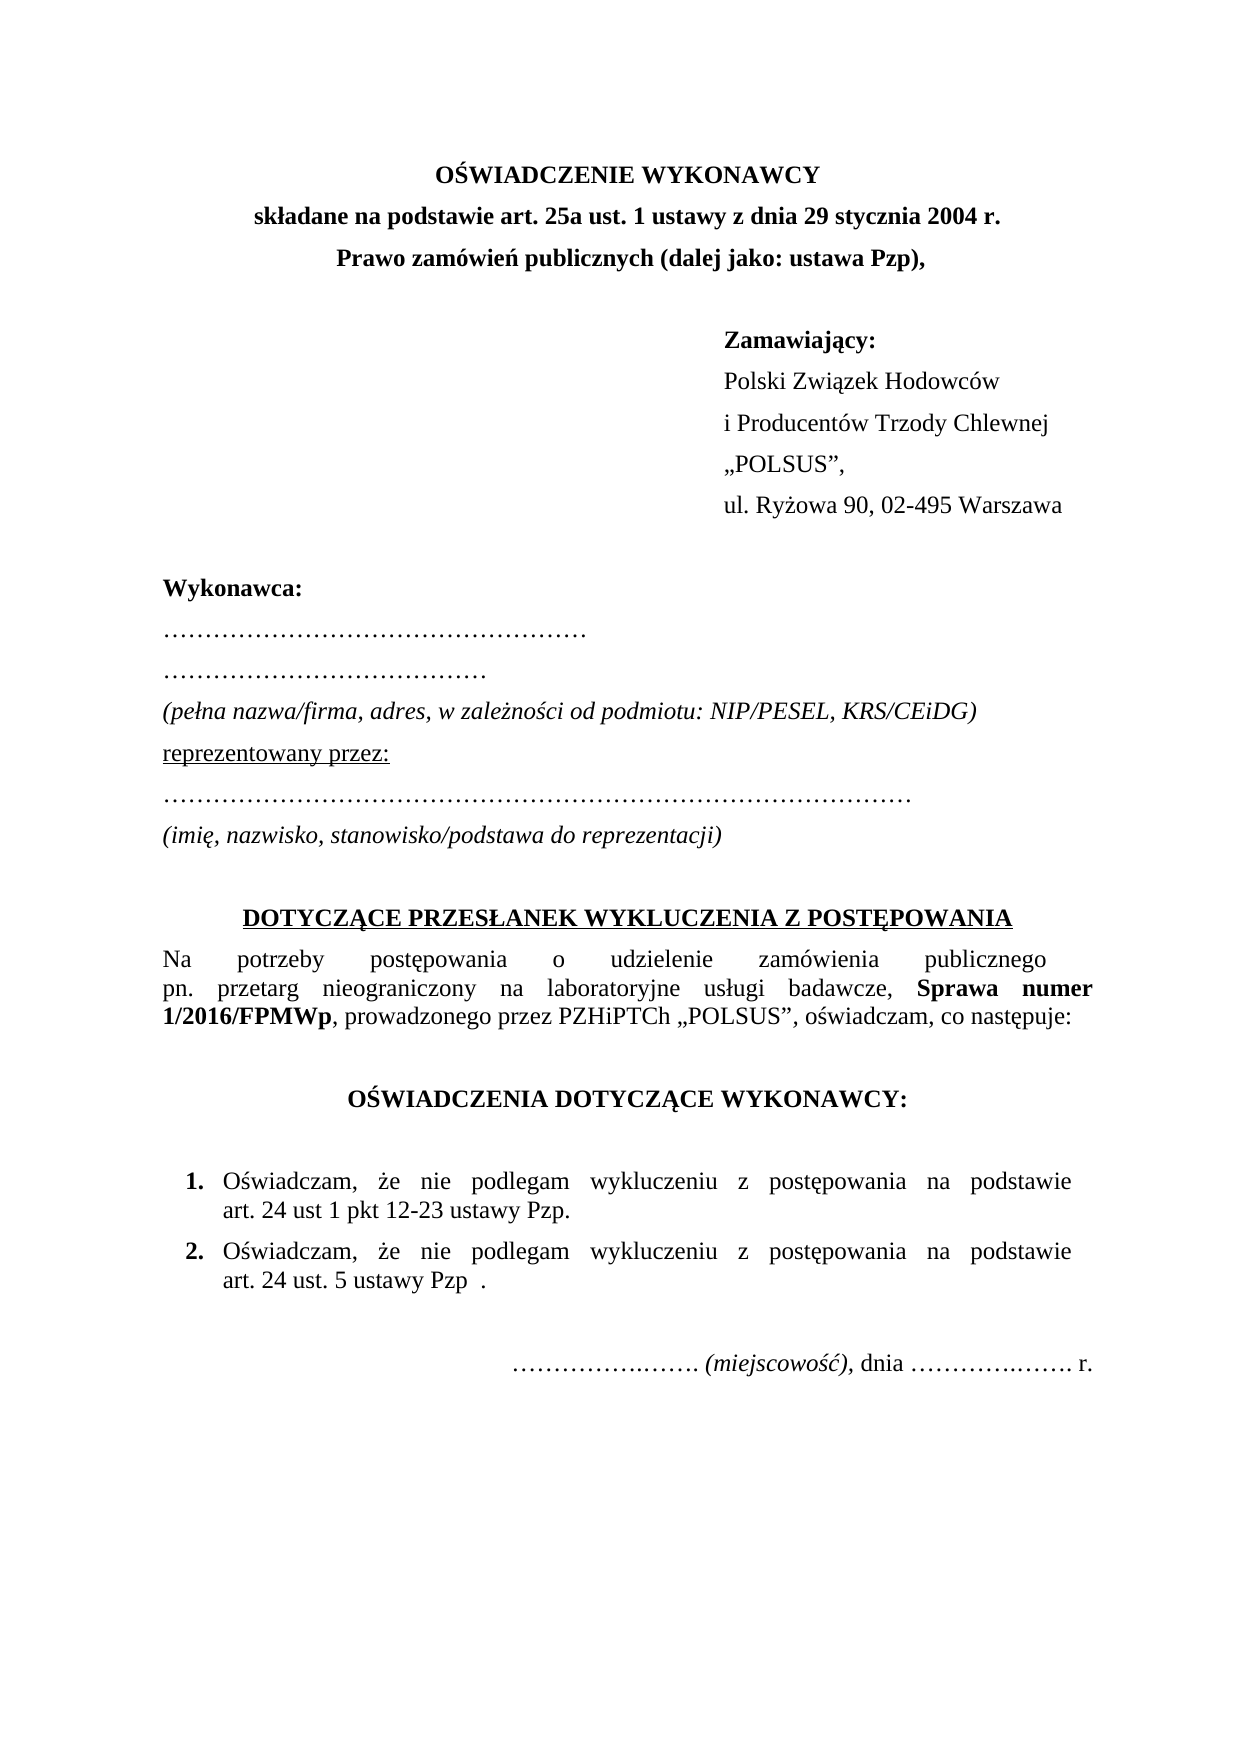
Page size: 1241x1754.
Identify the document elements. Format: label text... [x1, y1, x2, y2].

text „POLSUS”, [162, 449, 1093, 478]
text składane na podstawie art. 25a ust. 1 ustawy z dnia 29 stycznia 2004 r. [162, 201, 1093, 230]
text ……………………………………………………………………………… [162, 779, 1093, 808]
text i Producentów Trzody Chlewnej [162, 408, 1093, 436]
text …………….……. (miejscowość), dnia ………….……. r. [162, 1348, 1093, 1376]
text DOTYCZĄCE PRZESŁANEK WYKLUCZENIA Z POSTĘPOWANIA [162, 903, 1093, 931]
text (pełna nazwa/firma, adres, w zależności od podmiotu: NIP/PESEL, KRS/CEiDG) [162, 696, 1093, 725]
text Zamawiający: [162, 325, 1093, 354]
text reprezentowany przez: [162, 738, 1093, 766]
text Na potrzeby postępowania o udzielenie zamówienia publicznego pn. przetarg nieograniczony na laboratoryjne usługi badawcze, Sprawa numer 1/2016/FPMWp, prowadzonego przez PZHiPTCh „POLSUS”, oświadczam, co następuje: [162, 944, 1093, 1030]
text …………………………………………… [162, 614, 1093, 643]
text ………………………………… [162, 655, 1093, 684]
text (imię, nazwisko, stanowisko/podstawa do reprezentacji) [162, 820, 1093, 849]
text ul. Ryżowa 90, 02-495 Warszawa [162, 490, 1093, 519]
list Oświadczam, że nie podlegam wykluczeniu z postępowania na podstawie art. 24 ust. 5 ustawy Pzp . [185, 1236, 1093, 1294]
text Prawo zamówień publicznych (dalej jako: ustawa Pzp), [162, 243, 1093, 271]
text OŚWIADCZENIA DOTYCZĄCE WYKONAWCY: [162, 1084, 1093, 1113]
text OŚWIADCZENIE WYKONAWCY [162, 160, 1093, 189]
text Wykonawca: [162, 573, 1093, 601]
text Polski Związek Hodowców [162, 366, 1093, 395]
list Oświadczam, że nie podlegam wykluczeniu z postępowania na podstawie art. 24 ust 1 pkt 12-23 ustawy Pzp. [185, 1166, 1093, 1224]
